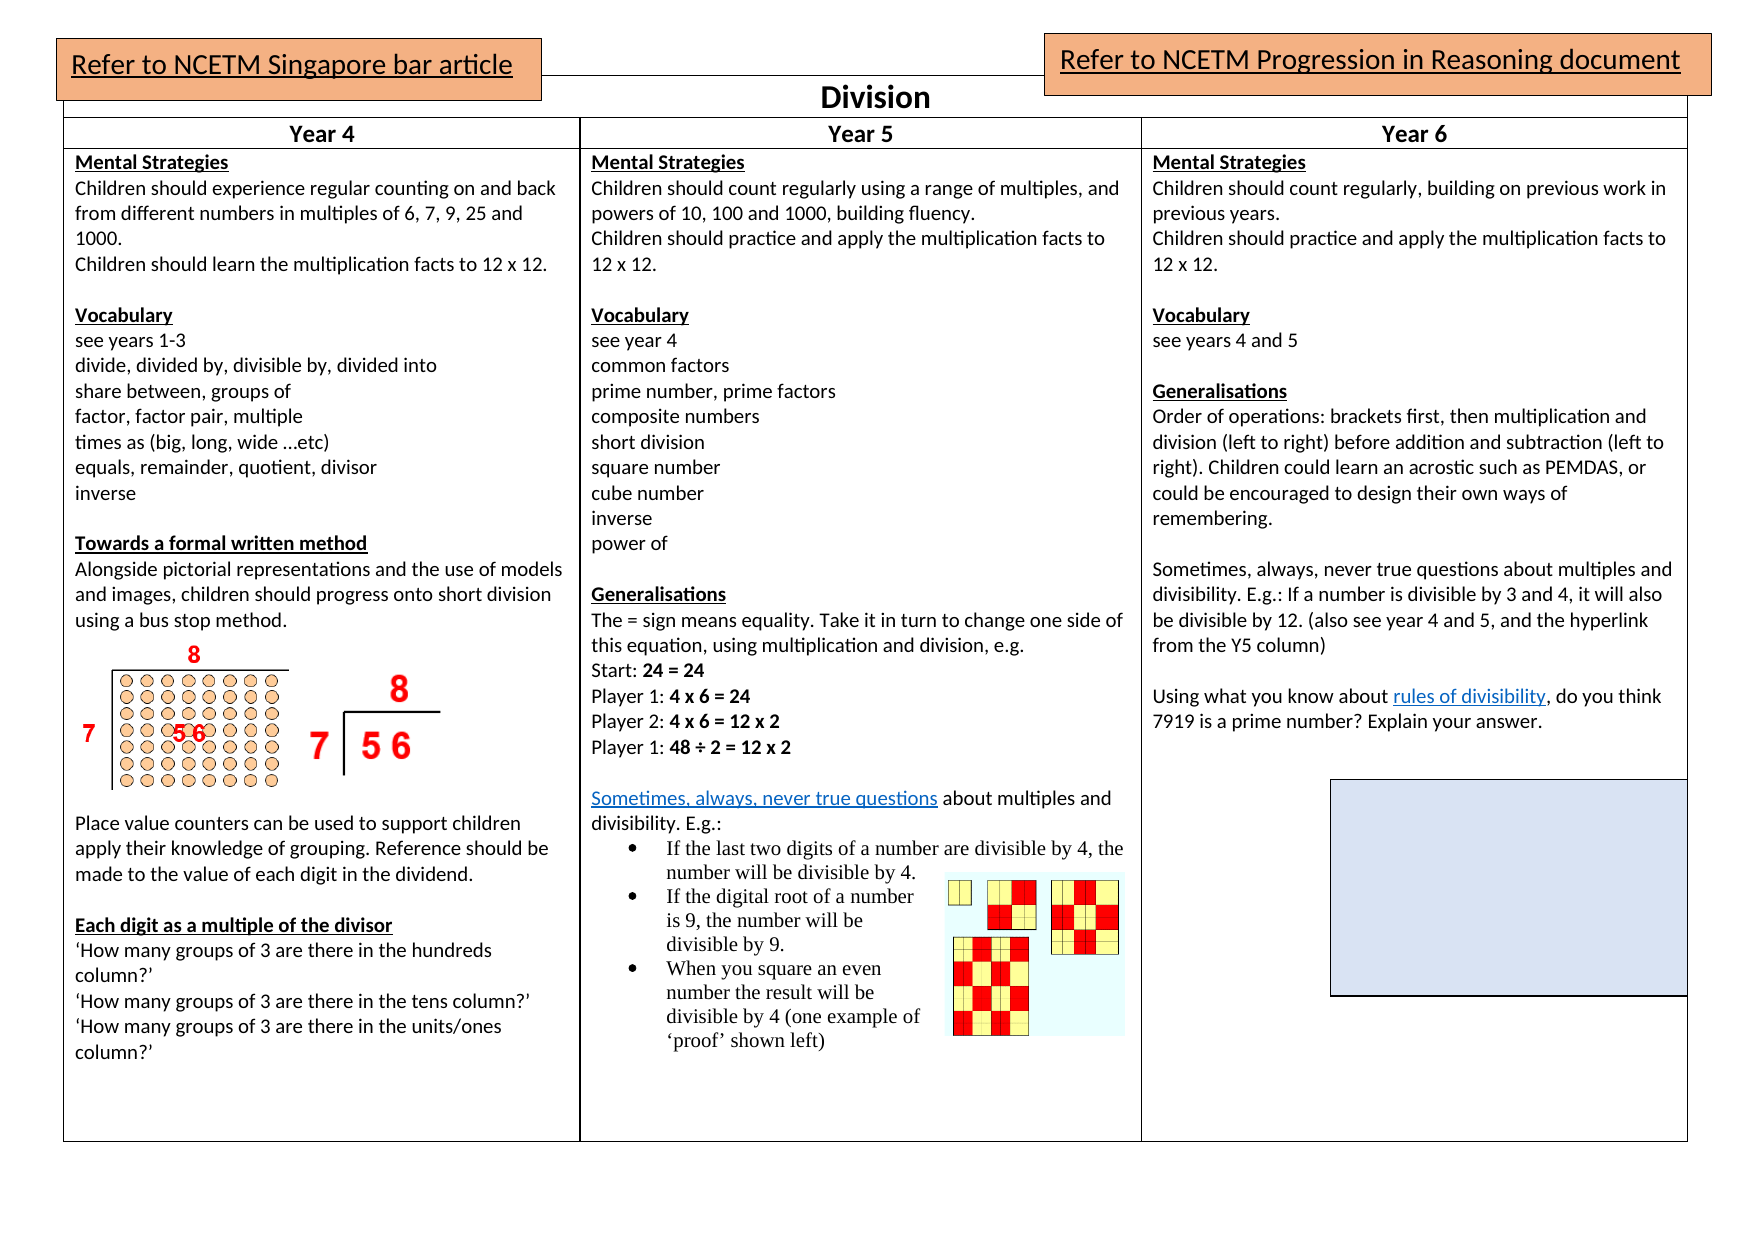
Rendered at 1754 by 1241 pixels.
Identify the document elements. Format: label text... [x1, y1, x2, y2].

picture [305, 666, 448, 793]
picture [79, 633, 294, 795]
table_cell Year 5 [581, 118, 1141, 148]
table_header Division [64, 76, 1687, 117]
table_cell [64, 149, 579, 1141]
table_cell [581, 149, 1141, 1141]
table_cell Year 6 [1142, 118, 1687, 148]
table_cell Year 4 [64, 118, 579, 148]
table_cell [1142, 149, 1687, 1141]
picture [943, 872, 1127, 1035]
